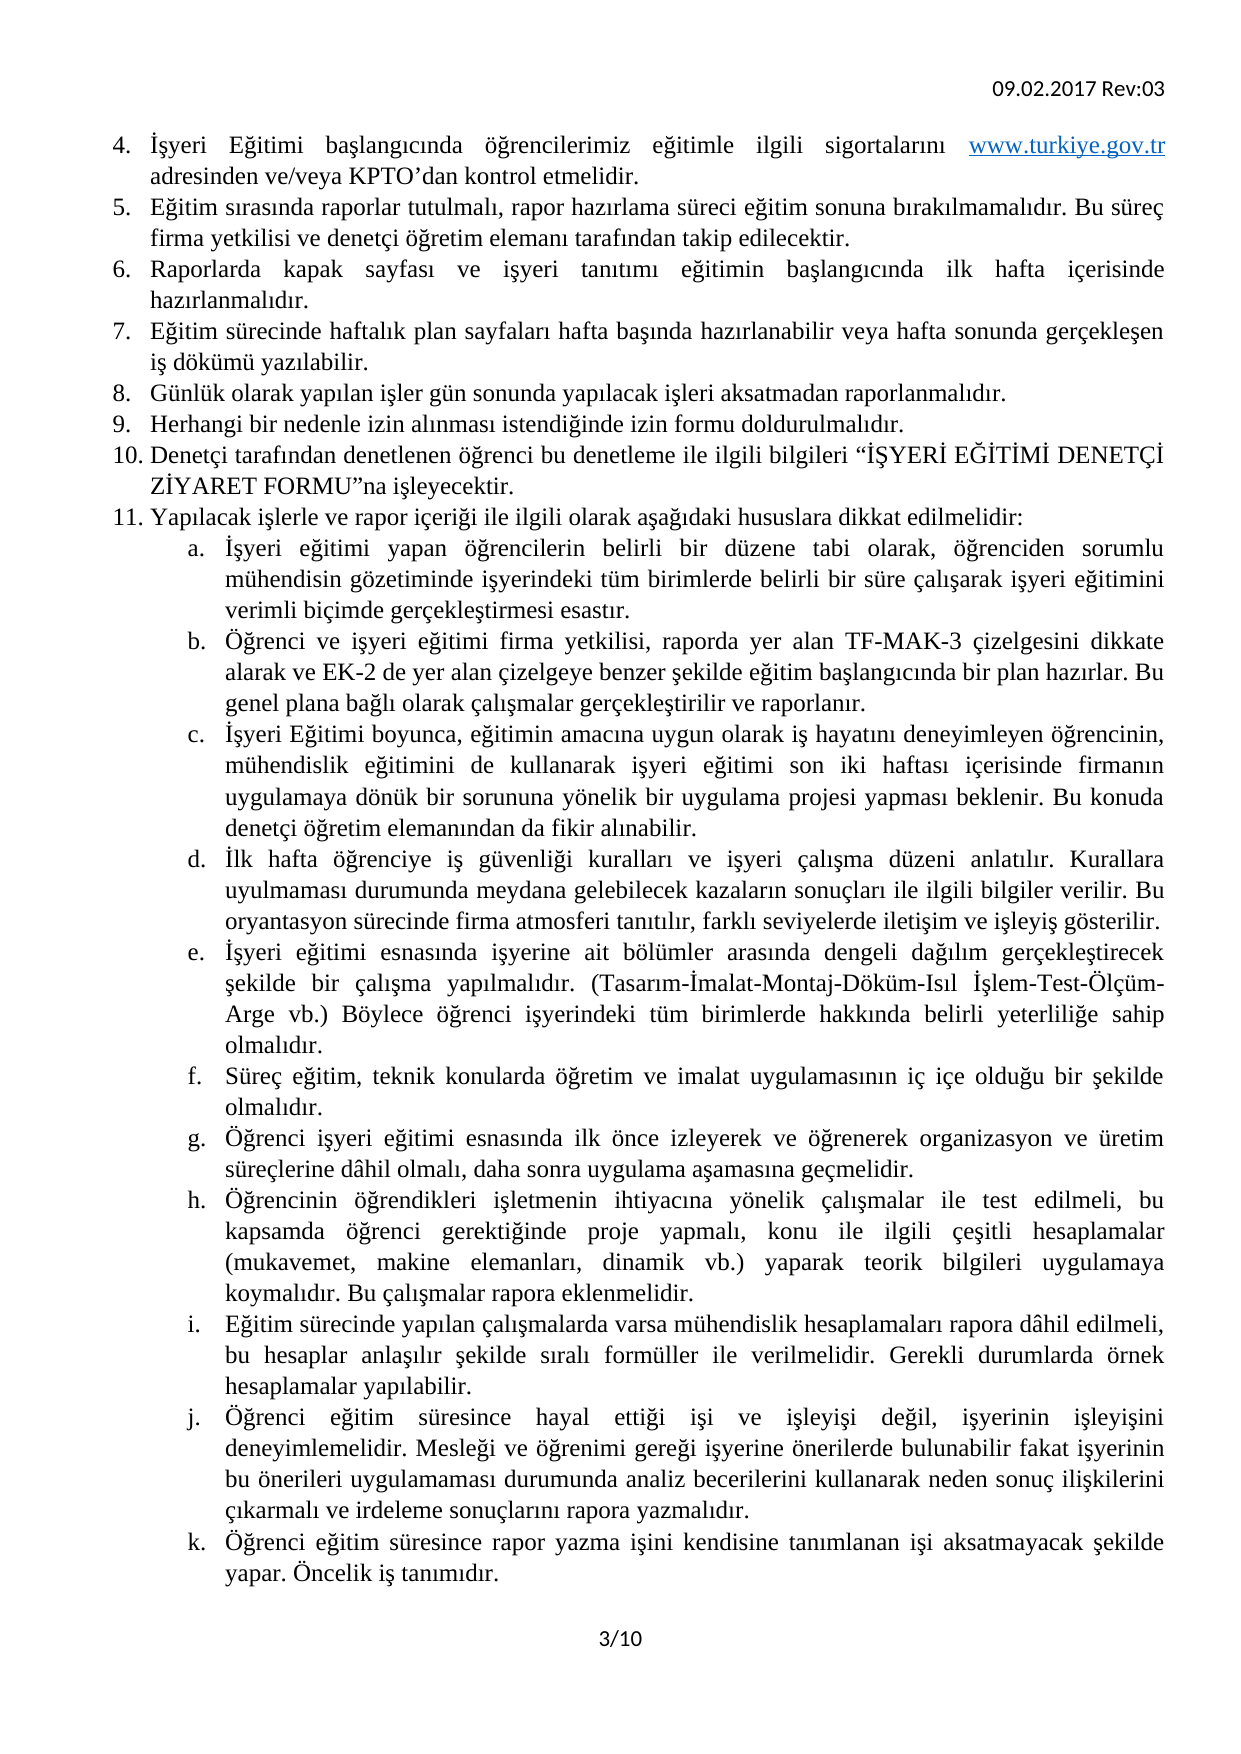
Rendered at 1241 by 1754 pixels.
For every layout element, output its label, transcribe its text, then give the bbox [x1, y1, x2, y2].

list İşyeri Eğitimi boyunca, eğitimin amacına uygun olarak iş hayatını deneyimleyen öğrencinin, mühendislik eğitimini de kullanarak işyeri eğitimi son iki haftası içerisinde firmanın uygulamaya dönük bir sorununa yönelik bir uygulama projesi yapması beklenir. Bu konuda denetçi öğretim elemanından da fikir alınabilir. [187, 719, 1165, 841]
list Herhangi bir nedenle izin alınması istendiğinde izin formu doldurulmalıdır. [112, 409, 1165, 438]
list Öğrenci ve işyeri eğitimi firma yetkilisi, raporda yer alan TF-MAK-3 çizelgesini dikkate alarak ve EK-2 de yer alan çizelgeye benzer şekilde eğitim başlangıcında bir plan hazırlar. Bu genel plana bağlı olarak çalışmalar gerçekleştirilir ve raporlanır. [187, 626, 1165, 717]
list Denetçi tarafından denetlenen öğrenci bu denetleme ile ilgili bilgileri “İŞYERİ EĞİTİMİ DENETÇİ ZİYARET FORMU”na işleyecektir. [112, 440, 1165, 500]
list Öğrenci eğitim süresince rapor yazma işini kendisine tanımlanan işi aksatmayacak şekilde yapar. Öncelik iş tanımıdır. [187, 1527, 1165, 1586]
list Öğrenci işyeri eğitimi esnasında ilk önce izleyerek ve öğrenerek organizasyon ve üretim süreçlerine dâhil olmalı, daha sonra uygulama aşamasına geçmelidir. [187, 1123, 1165, 1183]
list Eğitim sırasında raporlar tutulmalı, rapor hazırlama süreci eğitim sonuna bırakılmamalıdır. Bu süreç firma yetkilisi ve denetçi öğretim elemanı tarafından takip edilecektir. [112, 192, 1165, 252]
list Raporlarda kapak sayfası ve işyeri tanıtımı eğitimin başlangıcında ilk hafta içerisinde hazırlanmalıdır. [112, 254, 1165, 314]
list Eğitim sürecinde yapılan çalışmalarda varsa mühendislik hesaplamaları rapora dâhil edilmeli, bu hesaplar anlaşılır şekilde sıralı formüller ile verilmelidir. Gerekli durumlarda örnek hesaplamalar yapılabilir. [187, 1309, 1165, 1400]
list İşyeri eğitimi yapan öğrencilerin belirli bir düzene tabi olarak, öğrenciden sorumlu mühendisin gözetiminde işyerindeki tüm birimlerde belirli bir süre çalışarak işyeri eğitimini verimli biçimde gerçekleştirmesi esastır. [187, 533, 1165, 624]
list İlk hafta öğrenciye iş güvenliği kuralları ve işyeri çalışma düzeni anlatılır. Kurallara uyulmaması durumunda meydana gelebilecek kazaların sonuçları ile ilgili bilgiler verilir. Bu oryantasyon sürecinde firma atmosferi tanıtılır, farklı seviyelerde iletişim ve işleyiş gösterilir. [187, 844, 1165, 934]
list Yapılacak işlerle ve rapor içeriği ile ilgili olarak aşağıdaki hususlara dikkat edilmelidir: [112, 502, 1165, 531]
list Öğrencinin öğrendikleri işletmenin ihtiyacına yönelik çalışmalar ile test edilmeli, bu kapsamda öğrenci gerektiğinde proje yapmalı, konu ile ilgili çeşitli hesaplamalar (mukavemet, makine elemanları, dinamik vb.) yaparak teorik bilgileri uygulamaya koymalıdır. Bu çalışmalar rapora eklenmelidir. [187, 1185, 1165, 1307]
list Günlük olarak yapılan işler gün sonunda yapılacak işleri aksatmadan raporlanmalıdır. [112, 378, 1165, 407]
list İşyeri eğitimi esnasında işyerine ait bölümler arasında dengeli dağılım gerçekleştirecek şekilde bir çalışma yapılmalıdır. (Tasarım-İmalat-Montaj-Döküm-Isıl İşlem-Test-Ölçüm-Arge vb.) Böylece öğrenci işyerindeki tüm birimlerde hakkında belirli yeterliliğe sahip olmalıdır. [187, 937, 1165, 1059]
list İşyeri Eğitimi başlangıcında öğrencilerimiz eğitimle ilgili sigortalarını www.turkiye.gov.tr adresinden ve/veya KPTO’dan kontrol etmelidir. [112, 130, 1165, 189]
list Öğrenci eğitim süresince hayal ettiği işi ve işleyişi değil, işyerinin işleyişini deneyimlemelidir. Mesleği ve öğrenimi gereği işyerine önerilerde bulunabilir fakat işyerinin bu önerileri uygulamaması durumunda analiz becerilerini kullanarak neden sonuç ilişkilerini çıkarmalı ve irdeleme sonuçlarını rapora yazmalıdır. [187, 1402, 1165, 1524]
list Süreç eğitim, teknik konularda öğretim ve imalat uygulamasının iç içe olduğu bir şekilde olmalıdır. [187, 1061, 1165, 1121]
list Eğitim sürecinde haftalık plan sayfaları hafta başında hazırlanabilir veya hafta sonunda gerçekleşen iş dökümü yazılabilir. [112, 316, 1165, 376]
